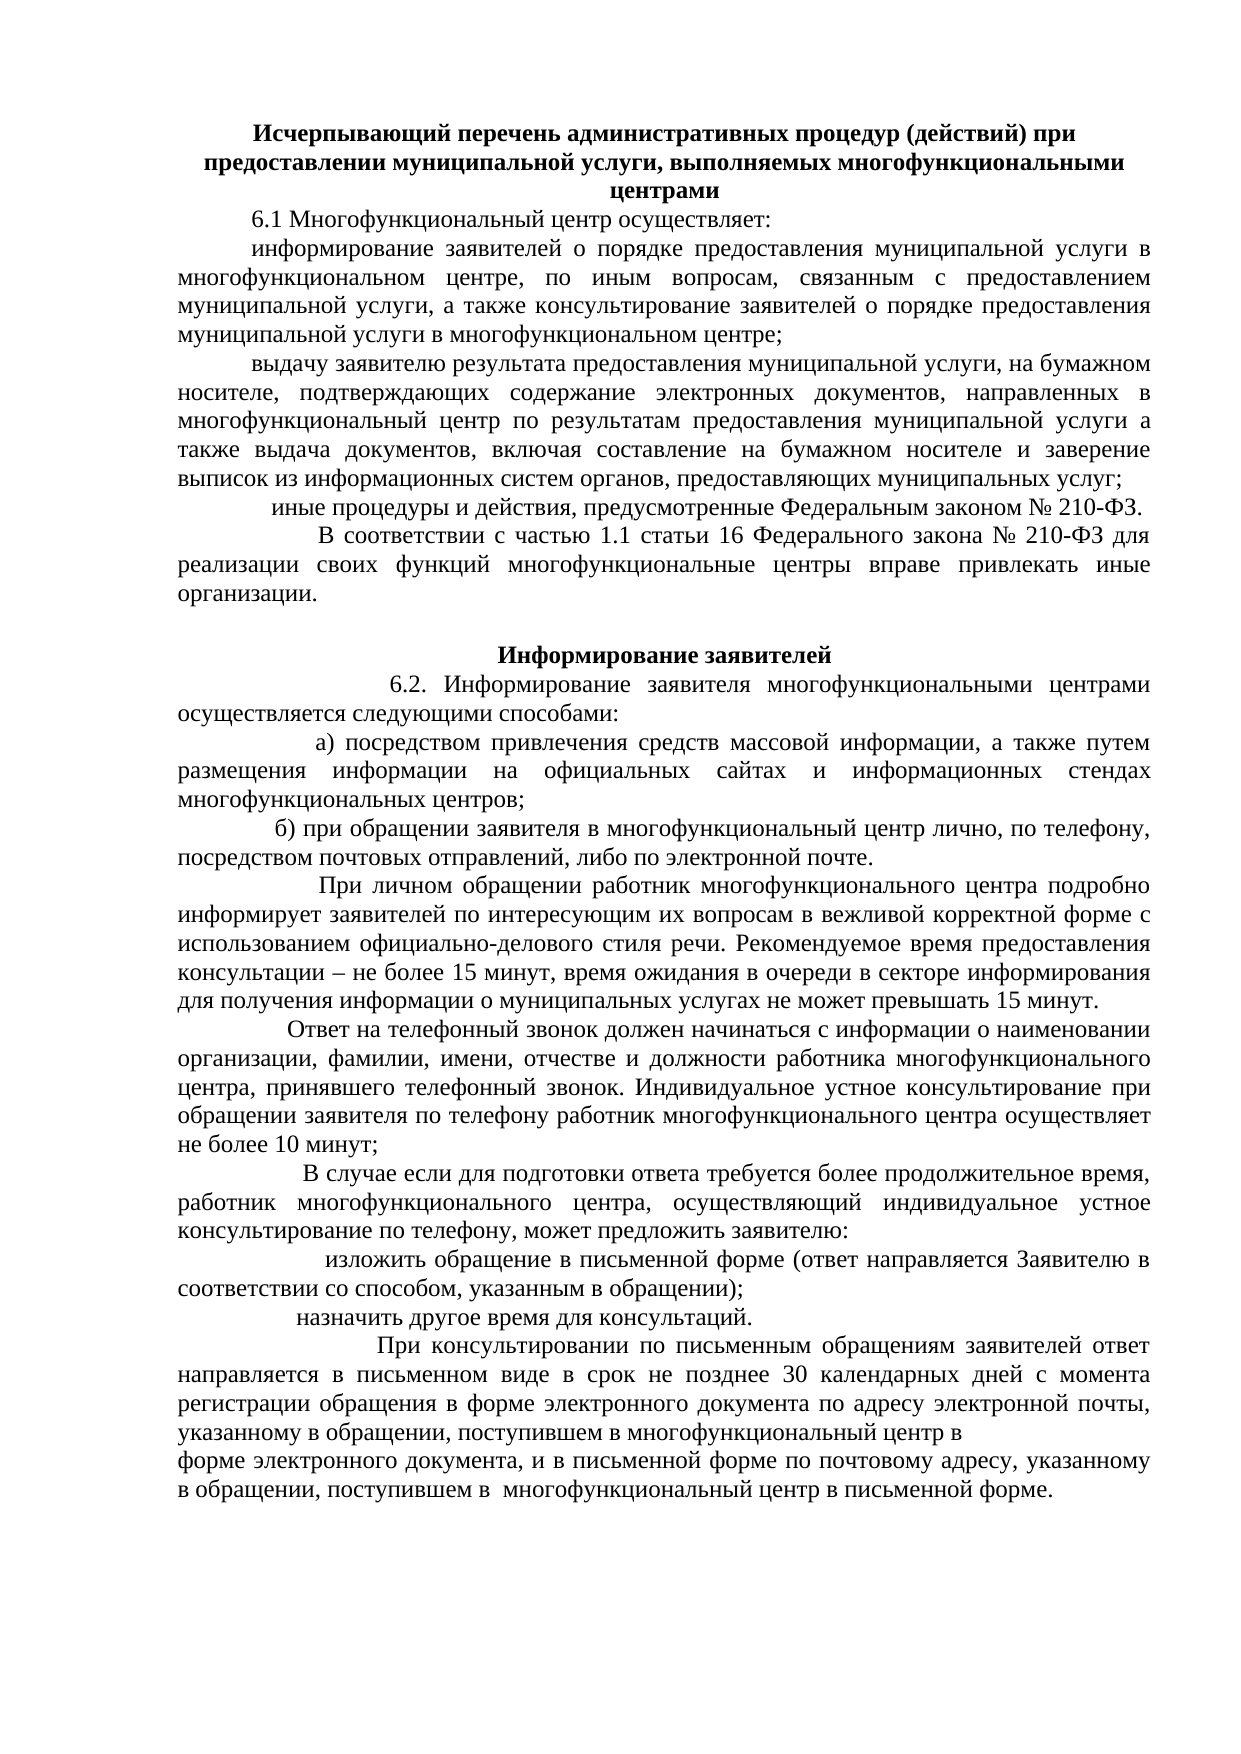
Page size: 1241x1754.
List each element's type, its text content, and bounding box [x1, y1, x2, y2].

text При личном обращении работник многофункционального центра подробно информирует заявителей по интересующим их вопросам в вежливой корректной форме с использованием официально-делового стиля речи. Рекомендуемое время предоставления консультации – не более 15 минут, время ожидания в очереди в секторе информирования для получения информации о муниципальных услугах не может превышать 15 минут. [177, 870, 1152, 1014]
text В соответствии с частью 1.1 статьи 16 Федерального закона № 210-ФЗ для реализации своих функций многофункциональные центры вправе привлекать иные организации. [177, 521, 1152, 607]
text изложить обращение в письменной форме (ответ направляется Заявителю в соответствии со способом, указанным в обращении); [177, 1244, 1152, 1302]
text иные процедуры и действия, предусмотренные Федеральным законом № 210-ФЗ. [177, 492, 1152, 521]
text Ответ на телефонный звонок должен начинаться с информации о наименовании организации, фамилии, имени, отчестве и должности работника многофункционального центра, принявшего телефонный звонок. Индивидуальное устное консультирование при обращении заявителя по телефону работник многофункционального центра осуществляет не более 10 минут; [177, 1014, 1152, 1158]
text Информирование заявителей [177, 640, 1152, 669]
text В случае если для подготовки ответа требуется более продолжительное время, работник многофункционального центра, осуществляющий индивидуальное устное консультирование по телефону, может предложить заявителю: [177, 1158, 1152, 1244]
text 6.1 Многофункциональный центр осуществляет: [177, 204, 1152, 233]
text выдачу заявителю результата предоставления муниципальной услуги, на бумажном носителе, подтверждающих содержание электронных документов, направленных в многофункциональный центр по результатам предоставления муниципальной услуги а также выдача документов, включая составление на бумажном носителе и заверение выписок из информационных систем органов, предоставляющих муниципальных услуг; [177, 348, 1152, 492]
text назначить другое время для консультаций. [177, 1302, 1152, 1330]
text информирование заявителей о порядке предоставления муниципальной услуги в многофункциональном центре, по иным вопросам, связанным с предоставлением муниципальной услуги, а также консультирование заявителей о порядке предоставления муниципальной услуги в многофункциональном центре; [177, 233, 1152, 348]
text Исчерпывающий перечень административных процедур (действий) при предоставлении муниципальной услуги, выполняемых многофункциональными центрами [177, 118, 1152, 204]
text б) при обращении заявителя в многофункциональный центр лично, по телефону, посредством почтовых отправлений, либо по электронной почте. [177, 813, 1152, 870]
text а) посредством привлечения средств массовой информации, а также путем размещения информации на официальных сайтах и информационных стендах многофункциональных центров; [177, 727, 1152, 813]
text При консультировании по письменным обращениям заявителей ответ направляется в письменном виде в срок не позднее 30 календарных дней с момента регистрации обращения в форме электронного документа по адресу электронной почты, указанному в обращении, поступившем в многофункциональный центр в [177, 1330, 1152, 1445]
text 6.2. Информирование заявителя многофункциональными центрами осуществляется следующими способами: [177, 669, 1152, 727]
text форме электронного документа, и в письменной форме по почтовому адресу, указанному в обращении, поступившем в многофункциональный центр в письменной форме. [177, 1445, 1152, 1503]
